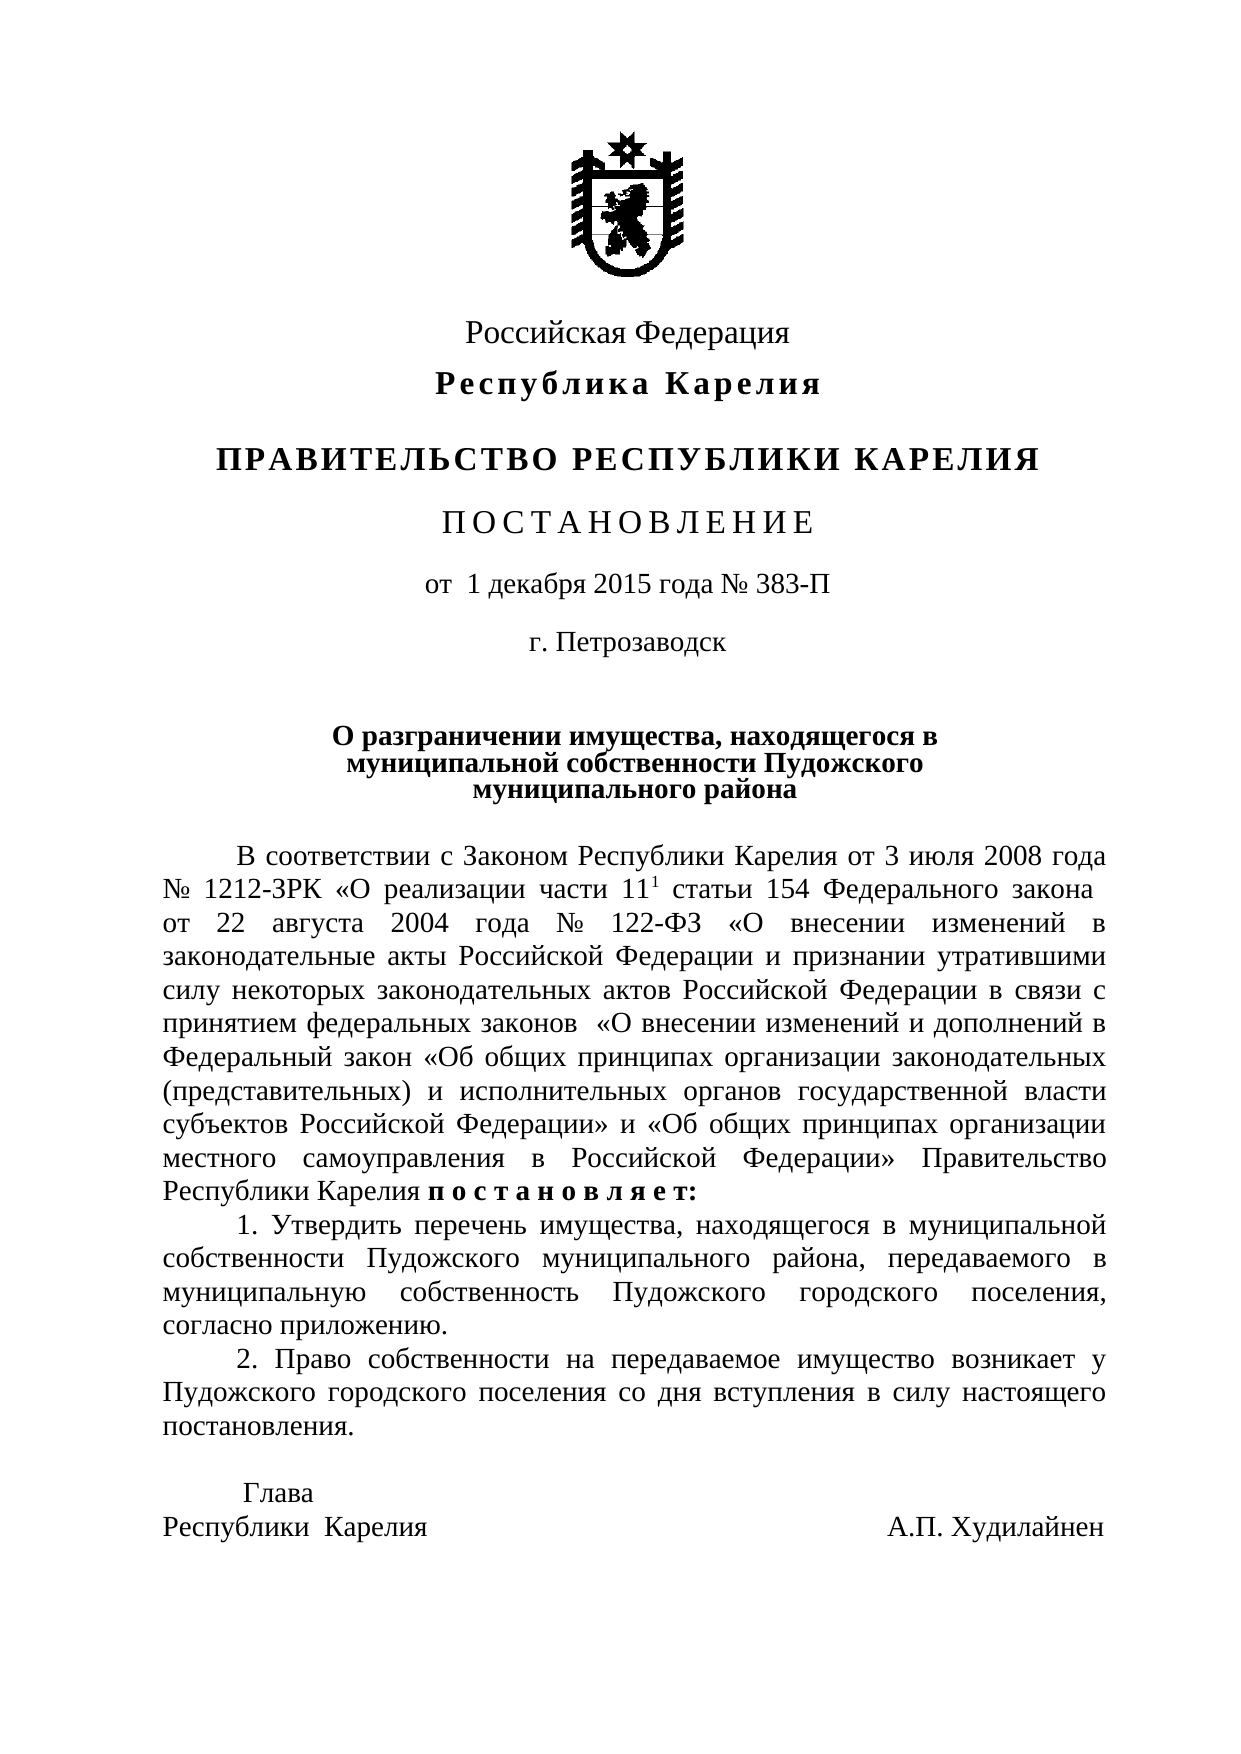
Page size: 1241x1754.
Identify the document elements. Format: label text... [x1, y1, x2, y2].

subtitle Российская Федерация [148, 313, 1107, 351]
text Глава [162, 1475, 1107, 1509]
text муниципальной собственности Пудожского [162, 751, 1107, 777]
text г. Петрозаводск [148, 624, 1107, 658]
text муниципального района [162, 777, 1107, 804]
text О разграничении имущества, находящегося в [162, 724, 1107, 751]
subtitle ПРАВИТЕЛЬСТВО РЕСПУБЛИКИ КАРЕЛИЯ [148, 439, 1107, 478]
text от 1 декабря 2015 года № 383-П [148, 566, 1107, 599]
text В соответствии с Законом Республики Карелия от 3 июля 2008 года № 1212-ЗРК «О реализации части 111 статьи 154 Федерального закона от 22 августа 2004 года № 122-ФЗ «О внесении изменений в законодательные акты Российской Федерации и признании утратившими силу некоторых законодательных актов Российской Федерации в связи с принятием федеральных законов «О внесении изменений и дополнений в Федеральный закон «Об общих принципах организации законодательных (представительных) и исполнительных органов государственной власти субъектов Российской Федерации» и «Об общих принципах организации местного самоуправления в Российской Федерации» Правительство Республики Карелия п о с т а н о в л я е т: [162, 838, 1107, 1207]
subtitle ПОСТАНОВЛЕНИЕ [148, 503, 1107, 541]
text 2. Право собственности на передаваемое имущество возникает у Пудожского городского поселения со дня вступления в силу настоящего постановления. [162, 1341, 1107, 1442]
text Республики Карелия А.П. Худилайнен [162, 1509, 1107, 1542]
subtitle Республика Карелия [148, 363, 1107, 402]
text 1. Утвердить перечень имущества, находящегося в муниципальной собственности Пудожского муниципального района, передаваемого в муниципальную собственность Пудожского городского поселения, согласно приложению. [162, 1207, 1107, 1341]
picture [551, 118, 704, 301]
